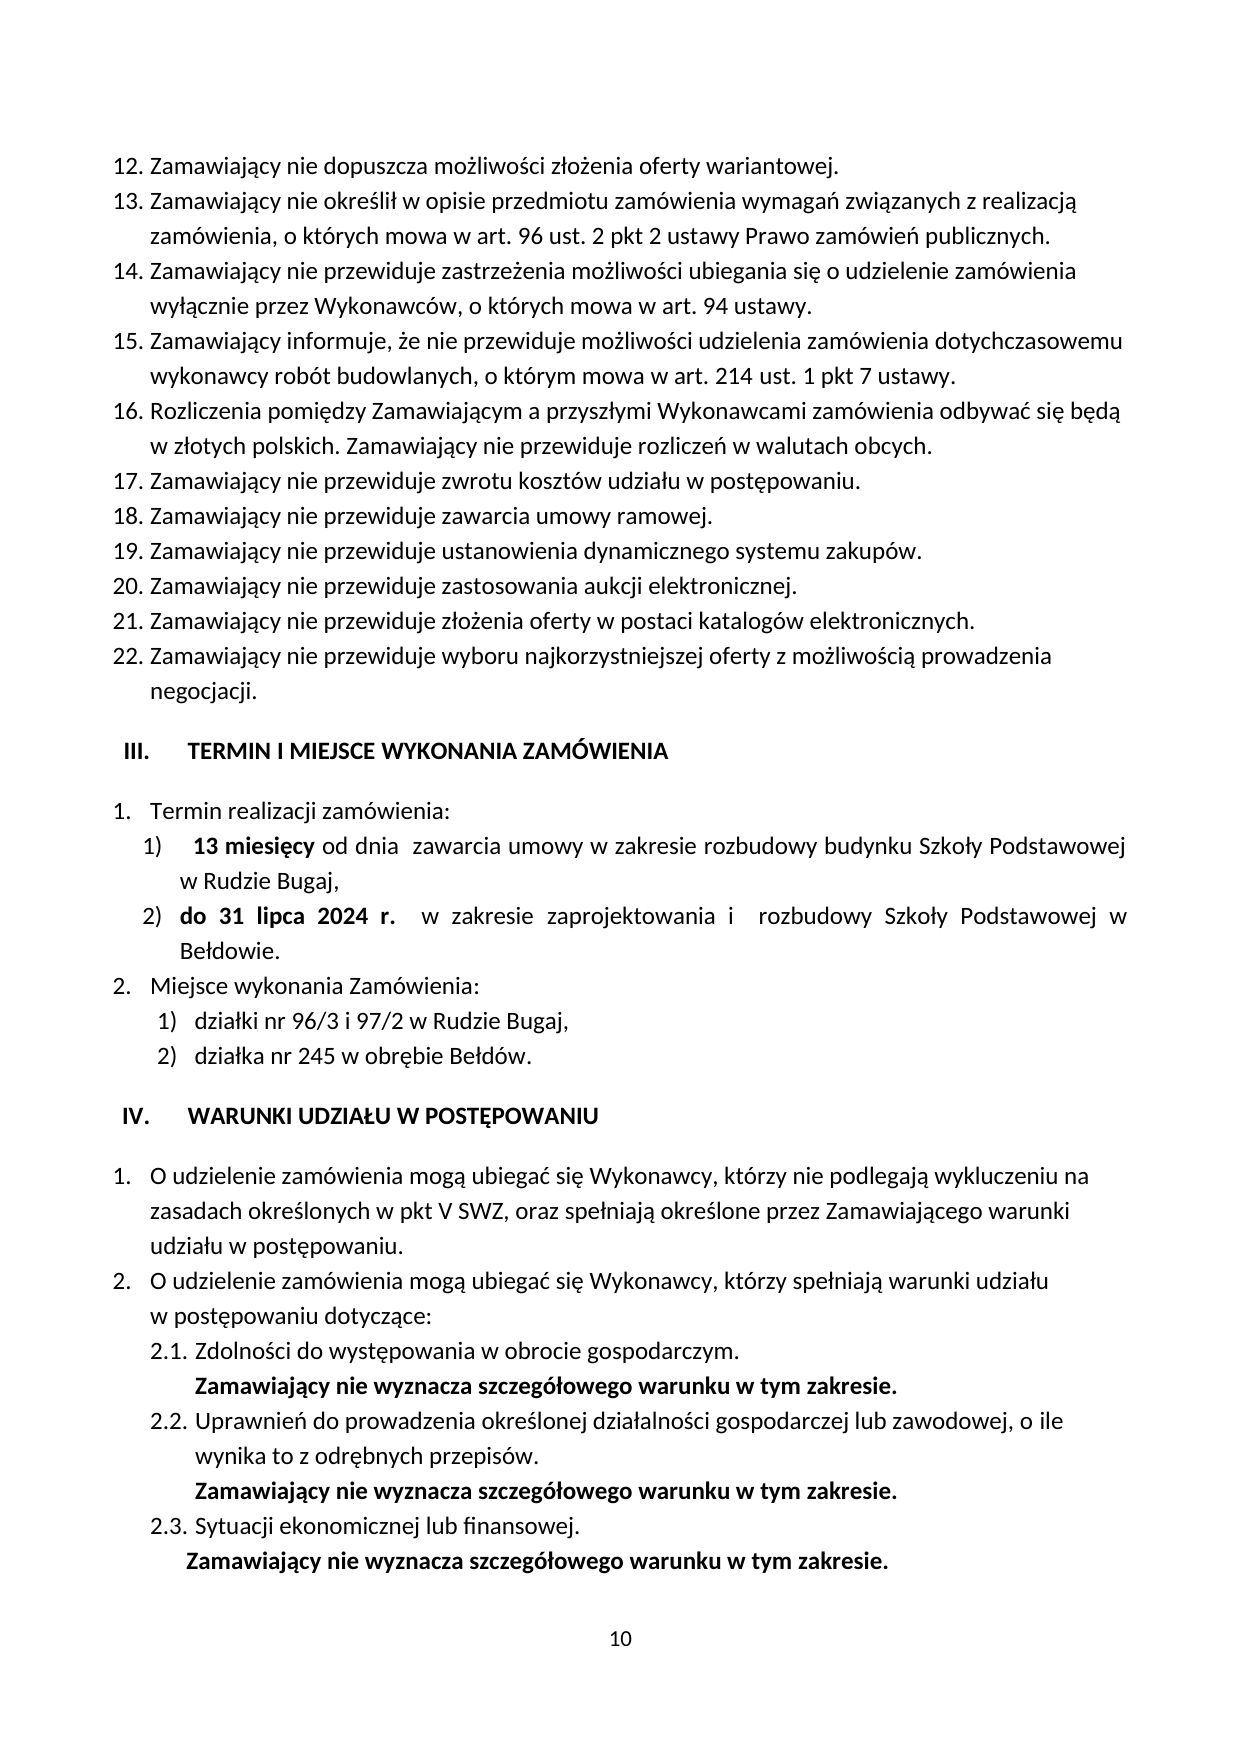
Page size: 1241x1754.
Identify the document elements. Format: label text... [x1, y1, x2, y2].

list Zamawiający nie przewiduje zastosowania aukcji elektronicznej. [112, 570, 1128, 601]
list Zamawiający nie przewiduje wyboru najkorzystniejszej oferty z możliwością prowadzenia negocjacji. [112, 640, 1128, 706]
list działki nr 96/3 i 97/2 w Rudzie Bugaj, [157, 1005, 1128, 1036]
list Zdolności do występowania w obrocie gospodarczym. [150, 1335, 1128, 1366]
text Zamawiający nie wyznacza szczegółowego warunku w tym zakresie. [195, 1370, 1128, 1401]
list działka nr 245 w obrębie Bełdów. [157, 1040, 1128, 1071]
text Zamawiający nie wyznacza szczegółowego warunku w tym zakresie. [195, 1475, 1128, 1506]
list Sytuacji ekonomicznej lub finansowej. [150, 1510, 1128, 1541]
list Zamawiający informuje, że nie przewiduje możliwości udzielenia zamówienia dotychczasowemu wykonawcy robót budowlanych, o którym mowa w art. 214 ust. 1 pkt 7 ustawy. [112, 325, 1128, 391]
list Zamawiający nie przewiduje zastrzeżenia możliwości ubiegania się o udzielenie zamówienia wyłącznie przez Wykonawców, o których mowa w art. 94 ustawy. [112, 255, 1128, 321]
list Zamawiający nie wyznacza szczegółowego warunku w tym zakresie. [150, 1545, 1128, 1576]
list Rozliczenia pomiędzy Zamawiającym a przyszłymi Wykonawcami zamówienia odbywać się będą w złotych polskich. Zamawiający nie przewiduje rozliczeń w walutach obcych. [112, 395, 1128, 461]
list Termin realizacji zamówienia: [112, 795, 1128, 826]
list Zamawiający nie określił w opisie przedmiotu zamówienia wymagań związanych z realizacją zamówienia, o których mowa w art. 96 ust. 2 pkt 2 ustawy Prawo zamówień publicznych. [112, 185, 1128, 251]
subtitle warunki udziału w postępowaniu [150, 1100, 1128, 1131]
list O udzielenie zamówienia mogą ubiegać się Wykonawcy, którzy spełniają warunki udziału w postępowaniu dotyczące: [112, 1265, 1128, 1331]
list Zamawiający nie przewiduje zawarcia umowy ramowej. [112, 500, 1128, 531]
list Zamawiający nie przewiduje zwrotu kosztów udziału w postępowaniu. [112, 465, 1128, 496]
list O udzielenie zamówienia mogą ubiegać się Wykonawcy, którzy nie podlegają wykluczeniu na zasadach określonych w pkt V SWZ, oraz spełniają określone przez Zamawiającego warunki udziału w postępowaniu. [112, 1160, 1128, 1261]
list Zamawiający nie przewiduje ustanowienia dynamicznego systemu zakupów. [112, 535, 1128, 566]
list Miejsce wykonania Zamówienia: [112, 970, 1128, 1001]
list Zamawiający nie przewiduje złożenia oferty w postaci katalogów elektronicznych. [112, 605, 1128, 636]
subtitle termin i Miejsce wykonania zamówienia [150, 735, 1128, 766]
list 13 miesięcy od dnia zawarcia umowy w zakresie rozbudowy budynku Szkoły Podstawowej w Rudzie Bugaj, [142, 830, 1128, 896]
list Zamawiający nie dopuszcza możliwości złożenia oferty wariantowej. [112, 150, 1128, 181]
list do 31 lipca 2024 r. w zakresie zaprojektowania i rozbudowy Szkoły Podstawowej w Bełdowie. [142, 900, 1128, 966]
list Uprawnień do prowadzenia określonej działalności gospodarczej lub zawodowej, o ile wynika to z odrębnych przepisów. [150, 1405, 1128, 1471]
